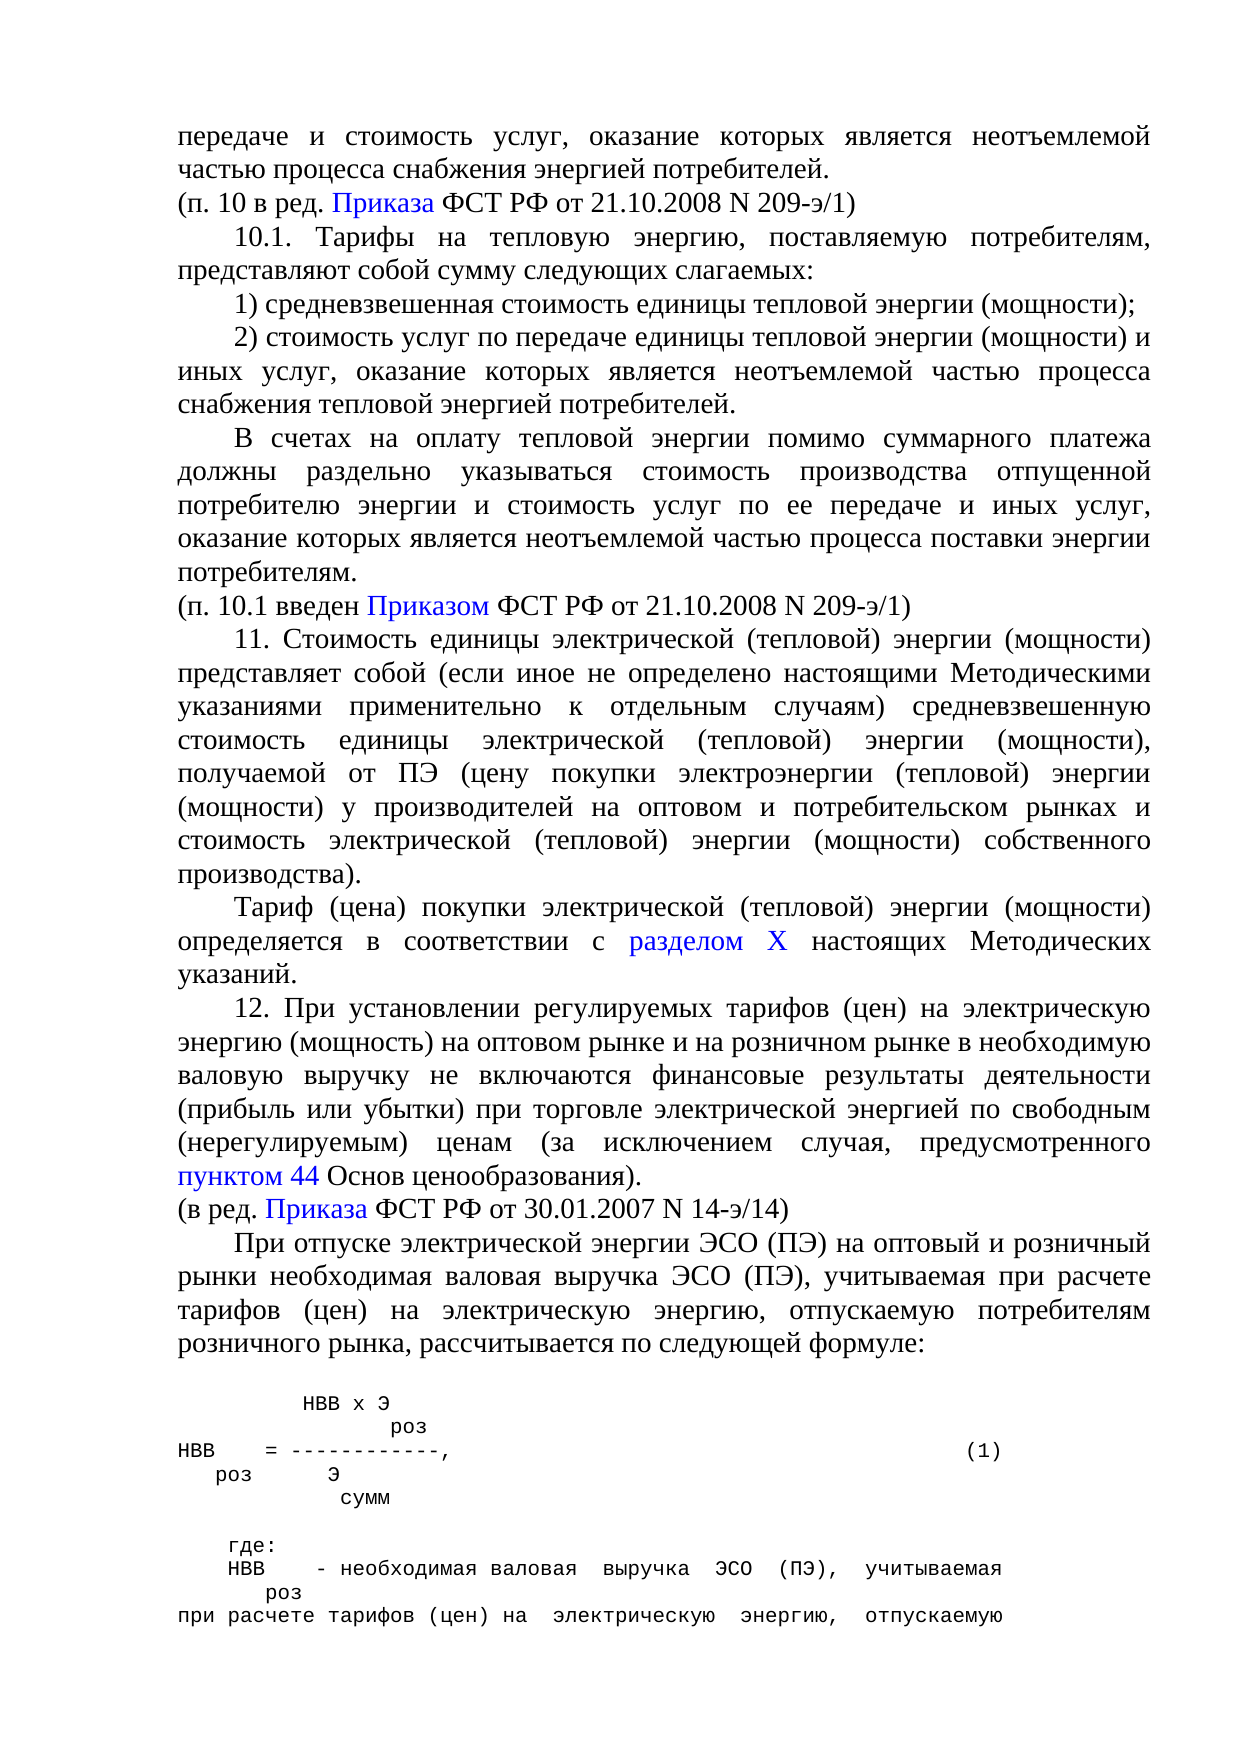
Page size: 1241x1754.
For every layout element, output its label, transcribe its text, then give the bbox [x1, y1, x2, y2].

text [177, 118, 1152, 185]
text 2) стоимость услуг по передаче единицы тепловой энергии (мощности) и иных услуг, оказание которых является неотъемлемой частью процесса снабжения тепловой энергией потребителей. [177, 319, 1152, 420]
text роз Э [177, 1464, 1152, 1487]
text (в ред. Приказа ФСТ РФ от 30.01.2007 N 14-э/14) [177, 1191, 1152, 1225]
text Тариф (цена) покупки электрической (тепловой) энергии (мощности) определяется в соответствии с разделом X настоящих Методических указаний. [177, 889, 1152, 990]
text НВВ x Э [177, 1393, 1152, 1416]
text НВВ - необходимая валовая выручка ЭСО (ПЭ), учитываемая [177, 1558, 1152, 1582]
text роз [177, 1416, 1152, 1440]
text роз [177, 1582, 1152, 1606]
text 1) средневзвешенная стоимость единицы тепловой энергии (мощности); [177, 286, 1152, 319]
text (п. 10.1 введен Приказом ФСТ РФ от 21.10.2008 N 209-э/1) [177, 588, 1152, 621]
text (п. 10 в ред. Приказа ФСТ РФ от 21.10.2008 N 209-э/1) [177, 185, 1152, 219]
text сумм [177, 1487, 1152, 1511]
text При отпуске электрической энергии ЭСО (ПЭ) на оптовый и розничный рынки необходимая валовая выручка ЭСО (ПЭ), учитываемая при расчете тарифов (цен) на электрическую энергию, отпускаемую потребителям розничного рынка, рассчитывается по следующей формуле: [177, 1225, 1152, 1359]
text 11. Стоимость единицы электрической (тепловой) энергии (мощности) представляет собой (если иное не определено настоящими Методическими указаниями применительно к отдельным случаям) средневзвешенную стоимость единицы электрической (тепловой) энергии (мощности), получаемой от ПЭ (цену покупки электроэнергии (тепловой) энергии (мощности) у производителей на оптовом и потребительском рынках и стоимость электрической (тепловой) энергии (мощности) собственного производства). [177, 621, 1152, 889]
text где: [177, 1534, 1152, 1558]
text 12. При установлении регулируемых тарифов (цен) на электрическую энергию (мощность) на оптовом рынке и на розничном рынке в необходимую валовую выручку не включаются финансовые результаты деятельности (прибыль или убытки) при торговле электрической энергией по свободным (нерегулируемым) ценам (за исключением случая, предусмотренного пунктом 44 Основ ценообразования). [177, 990, 1152, 1191]
text В счетах на оплату тепловой энергии помимо суммарного платежа должны раздельно указываться стоимость производства отпущенной потребителю энергии и стоимость услуг по ее передаче и иных услуг, оказание которых является неотъемлемой частью процесса поставки энергии потребителям. [177, 420, 1152, 588]
text НВВ = ------------, (1) [177, 1440, 1152, 1464]
text 10.1. Тарифы на тепловую энергию, поставляемую потребителям, представляют собой сумму следующих слагаемых: [177, 219, 1152, 286]
text при расчете тарифов (цен) на электрическую энергию, отпускаемую [177, 1606, 1152, 1629]
